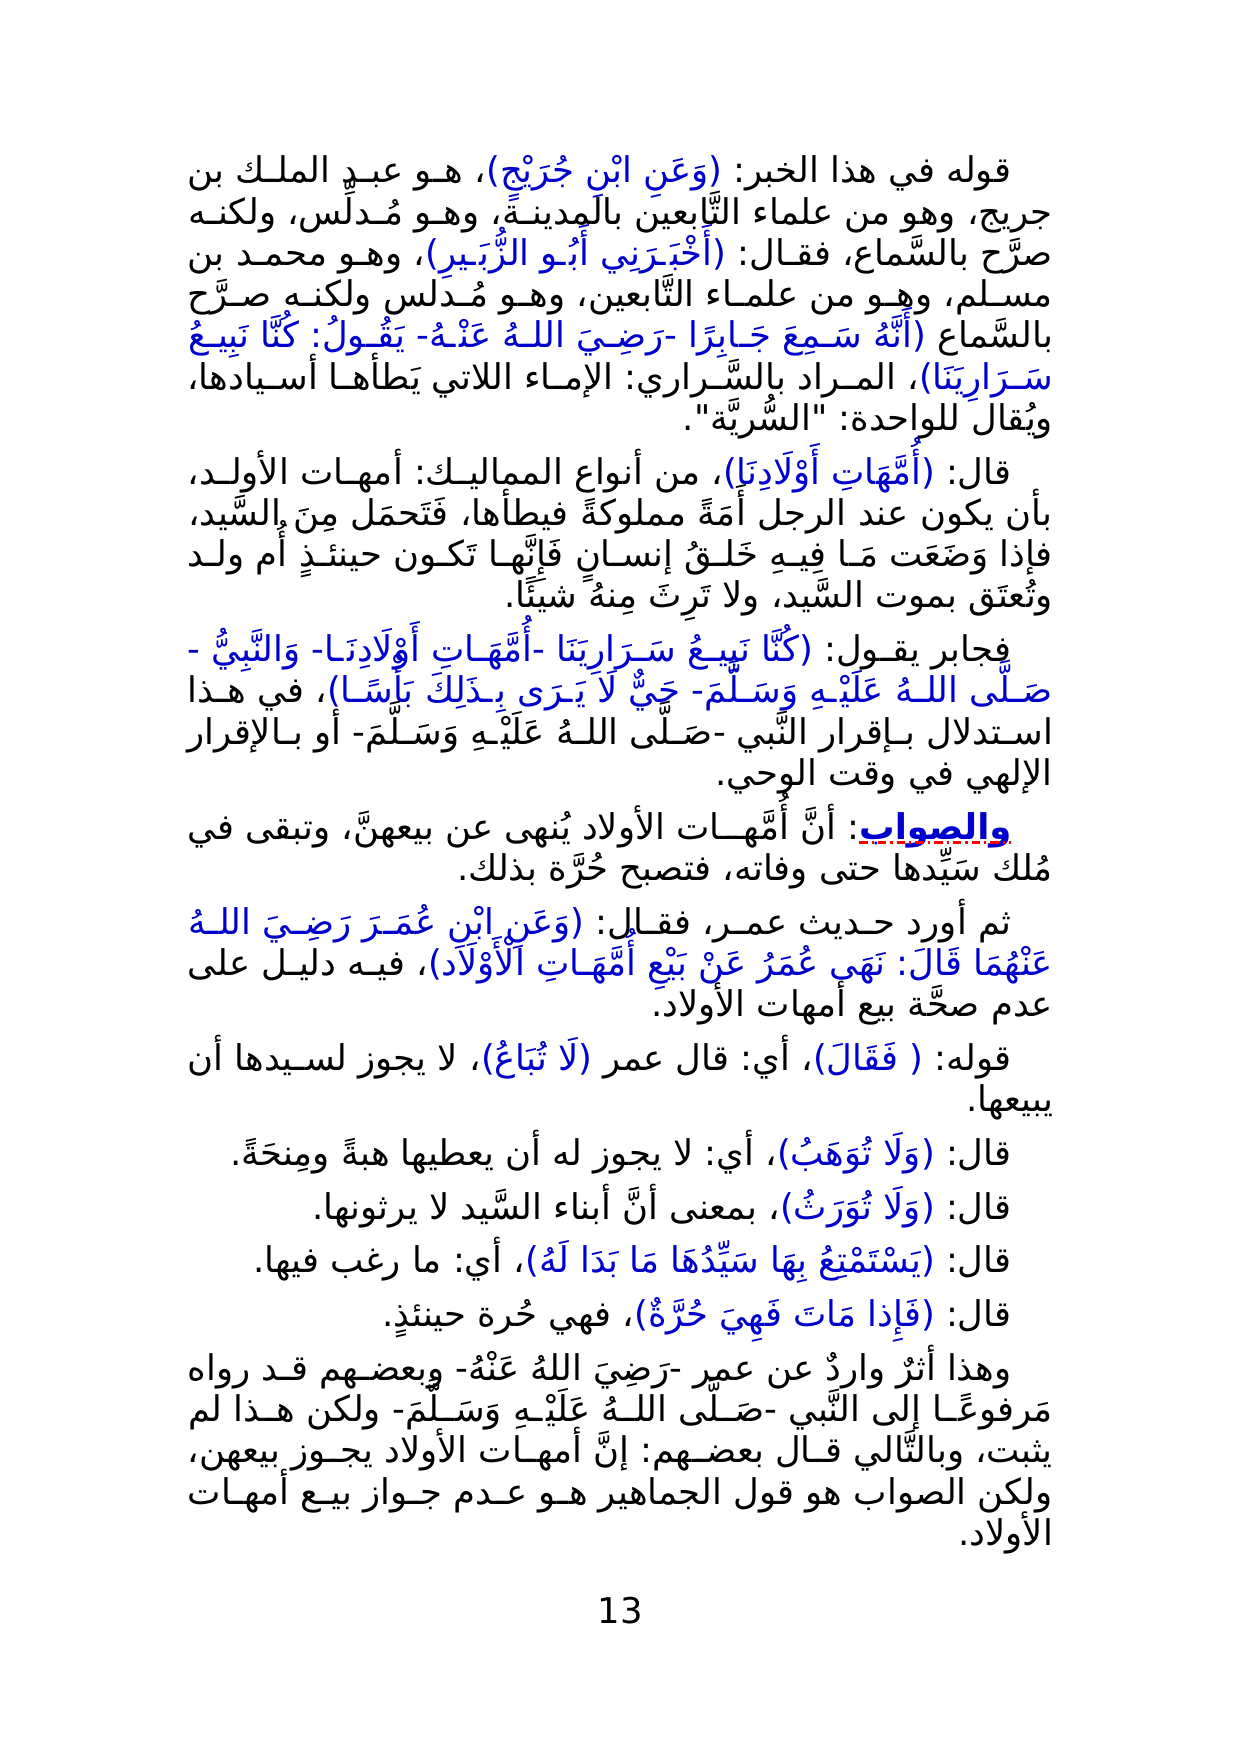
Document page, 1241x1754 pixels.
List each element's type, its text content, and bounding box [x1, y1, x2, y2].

text قال: (وَلَا تُوَرَثُ)، بمعنى أنَّ أبناء السَّيد لا يرثونها. [187, 1186, 1053, 1227]
text وهذا أثرٌ واردٌ عن عمر -رَضِيَ اللهُ عَنْهُ- وبعضهم قد رواه مَرفوعًا إلى النَّبي -صَلَّى اللهُ عَلَيْهِ وَسَلَّمَ- ولكن هذا لم يثبت، وبالتَّالي قال بعضهم: إنَّ أمهات الأولاد يجوز بيعهن، ولكن الصواب هو قول الجماهير هو عدم جواز بيع أمهات الأولاد. [187, 1347, 1053, 1554]
text قال: (أُمَّهَاتِ أَوْلَادِنَا)، من أنواع المماليك: أمهات الأولد، بأن يكون عند الرجل أَمَةً مملوكةً فيطأها، فَتَحمَل مِنَ السَّيد، فإذا وَضَعَت مَا فِيهِ خَلقُ إنسانٍ فَإِنَّها تَكون حينئذٍ أُم ولد وتُعتَق بموت السَّيد، ولا تَرِثَ مِنهُ شيئًا. [187, 451, 1053, 616]
text والصواب: أنَّ أُمَّهات الأولاد يُنهى عن بيعهنَّ، وتبقى في مُلك سَيِّدها حتى وفاته، فتصبح حُرَّة بذلك. [187, 806, 1053, 889]
text قال: (وَلَا تُوَهَبُ)، أي: لا يجوز له أن يعطيها هبةً ومِنحَةً. [187, 1132, 1053, 1174]
text قوله: ( فَقَالَ)، أي: قال عمر (لَا تُبَاعُ)، لا يجوز لسيدها أن يبيعها. [187, 1037, 1053, 1120]
text فجابر يقول: (كُنَّا نَبِيعُ سَرَارِيَنَا -أُمَّهَاتِ أَوْلَادِنَا- وَالنَّبِيُّ -صَلَّى اللهُ عَلَيْهِ وَسَلَّمَ- حَيٌّ لَا يَرَى بِذَلِكَ بَأْسًا)، في هذا استدلال بإقرار النَّبي -صَلَّى اللهُ عَلَيْهِ وَسَلَّمَ- أو بالإقرار الإلهي في وقت الوحي. [187, 629, 1053, 794]
text قوله في هذا الخبر: (وَعَنِ ابْنِ جُرَيْجٍ)، هو عبد الملك بن جريج، وهو من علماء التَّابعين بالمدينة، وهو مُدلِّس، ولكنه صرَّح بالسَّماع، فقال: (أَخْبَرَنِي أَبُو الزُّبَيرِ)، وهو محمد بن مسلم، وهو من علماء التَّابعين، وهو مُدلس ولكنه صرَّح بالسَّماع (أَنَّهُ سَمِعَ جَابِرًا -رَضِيَ اللهُ عَنْهُ- يَقُولُ: كُنَّا نَبِيعُ سَرَارِيَنَا)، المراد بالسَّراري: الإماء اللاتي يَطأها أسيادها، ويُقال للواحدة: "السُّريَّة". [187, 150, 1053, 439]
text قال: (يَسْتَمْتِعُ بِهَا سَيِّدُهَا مَا بَدَا لَهُ)، أي: ما رغب فيها. [187, 1240, 1053, 1281]
text قال: (فَإِذا مَاتَ فَهِيَ حُرَّةٌ)، فهي حُرة حينئذٍ. [187, 1294, 1053, 1335]
text ثم أورد حديث عمر، فقال: (وَعَنِ ابْنِ عُمَرَ رَضِيَ اللهُ عَنْهُمَا قَالَ: نَهَى عُمَرُ عَنْ بَيْعِ أُمَّهَاتِ الْأَوْلَاد)، فيه دليل على عدم صحَّة بيع أمهات الأولاد. [187, 901, 1053, 1025]
